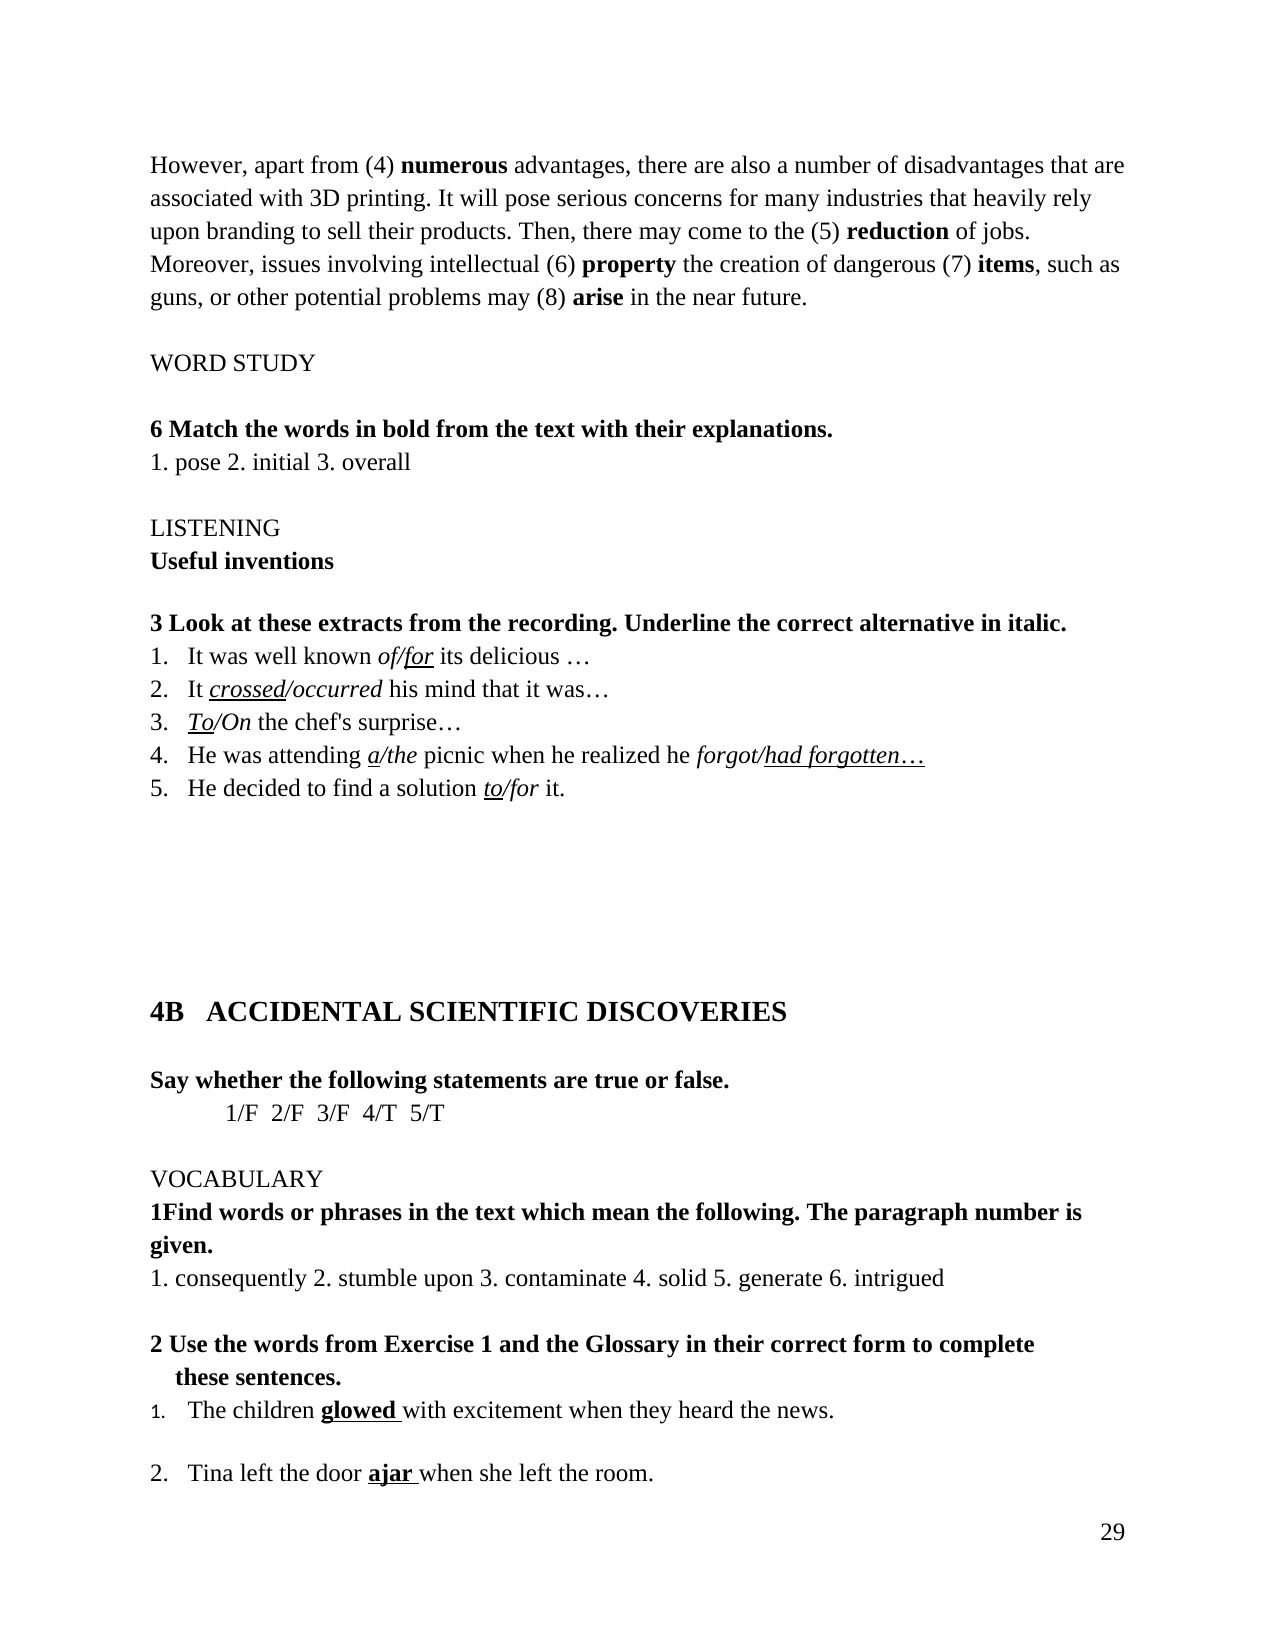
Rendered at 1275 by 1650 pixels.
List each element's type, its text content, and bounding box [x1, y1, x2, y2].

text 6 Match the words in bold from the text with their explanations. [150, 414, 1125, 443]
list He was attending a/the picnic when he realized he forgot/had forgotten… [150, 741, 1125, 769]
text WORD STUDY [150, 348, 1125, 377]
list He decided to find a solution to/for it. [150, 773, 1125, 802]
list It crossed/occurred his mind that it was… [150, 674, 1125, 703]
text 1. pose 2. initial 3. overall [150, 447, 1125, 476]
list 1/F 2/F 3/F 4/T 5/T [225, 1098, 1125, 1127]
subtitle Useful inventions [150, 546, 1125, 575]
text VOCABULARY [150, 1164, 1125, 1193]
list To/On the chef's surprise… [150, 707, 1125, 736]
text Say whether the following statements are true or false. [150, 1065, 1125, 1094]
list The children glowed with excitement when they heard the news. [150, 1396, 1125, 1424]
list Tina left the door ajar when she left the room. [150, 1458, 1125, 1486]
text However, apart from (4) numerous advantages, there are also a number of disadvantages that are associated with 3D printing. It will pose serious concerns for many industries that heavily rely upon branding to sell their products. Then, there may come to the (5) reduction of jobs. Moreover, issues involving intellectual (6) property the creation of dangerous (7) items, such as guns, or other potential problems may (8) arise in the near future. [150, 150, 1125, 311]
subtitle LISTENING [150, 513, 1125, 542]
text 4B ACCIDENTAL SCIENTIFIC DISCOVERIES [150, 994, 1125, 1027]
list It was well known of/for its delicious … [150, 641, 1125, 670]
text 1Find words or phrases in the text which mean the following. The paragraph number is given. [150, 1197, 1125, 1259]
text 2 Use the words from Exercise 1 and the Glossary in their correct form to complete [150, 1329, 1125, 1358]
text 1. consequently 2. stumble upon 3. contaminate 4. solid 5. generate 6. intrigued [150, 1263, 1125, 1292]
text 3 Look at these extracts from the recording. Underline the correct alternative in italic. [150, 608, 1125, 637]
text these sentences. [150, 1362, 1125, 1391]
